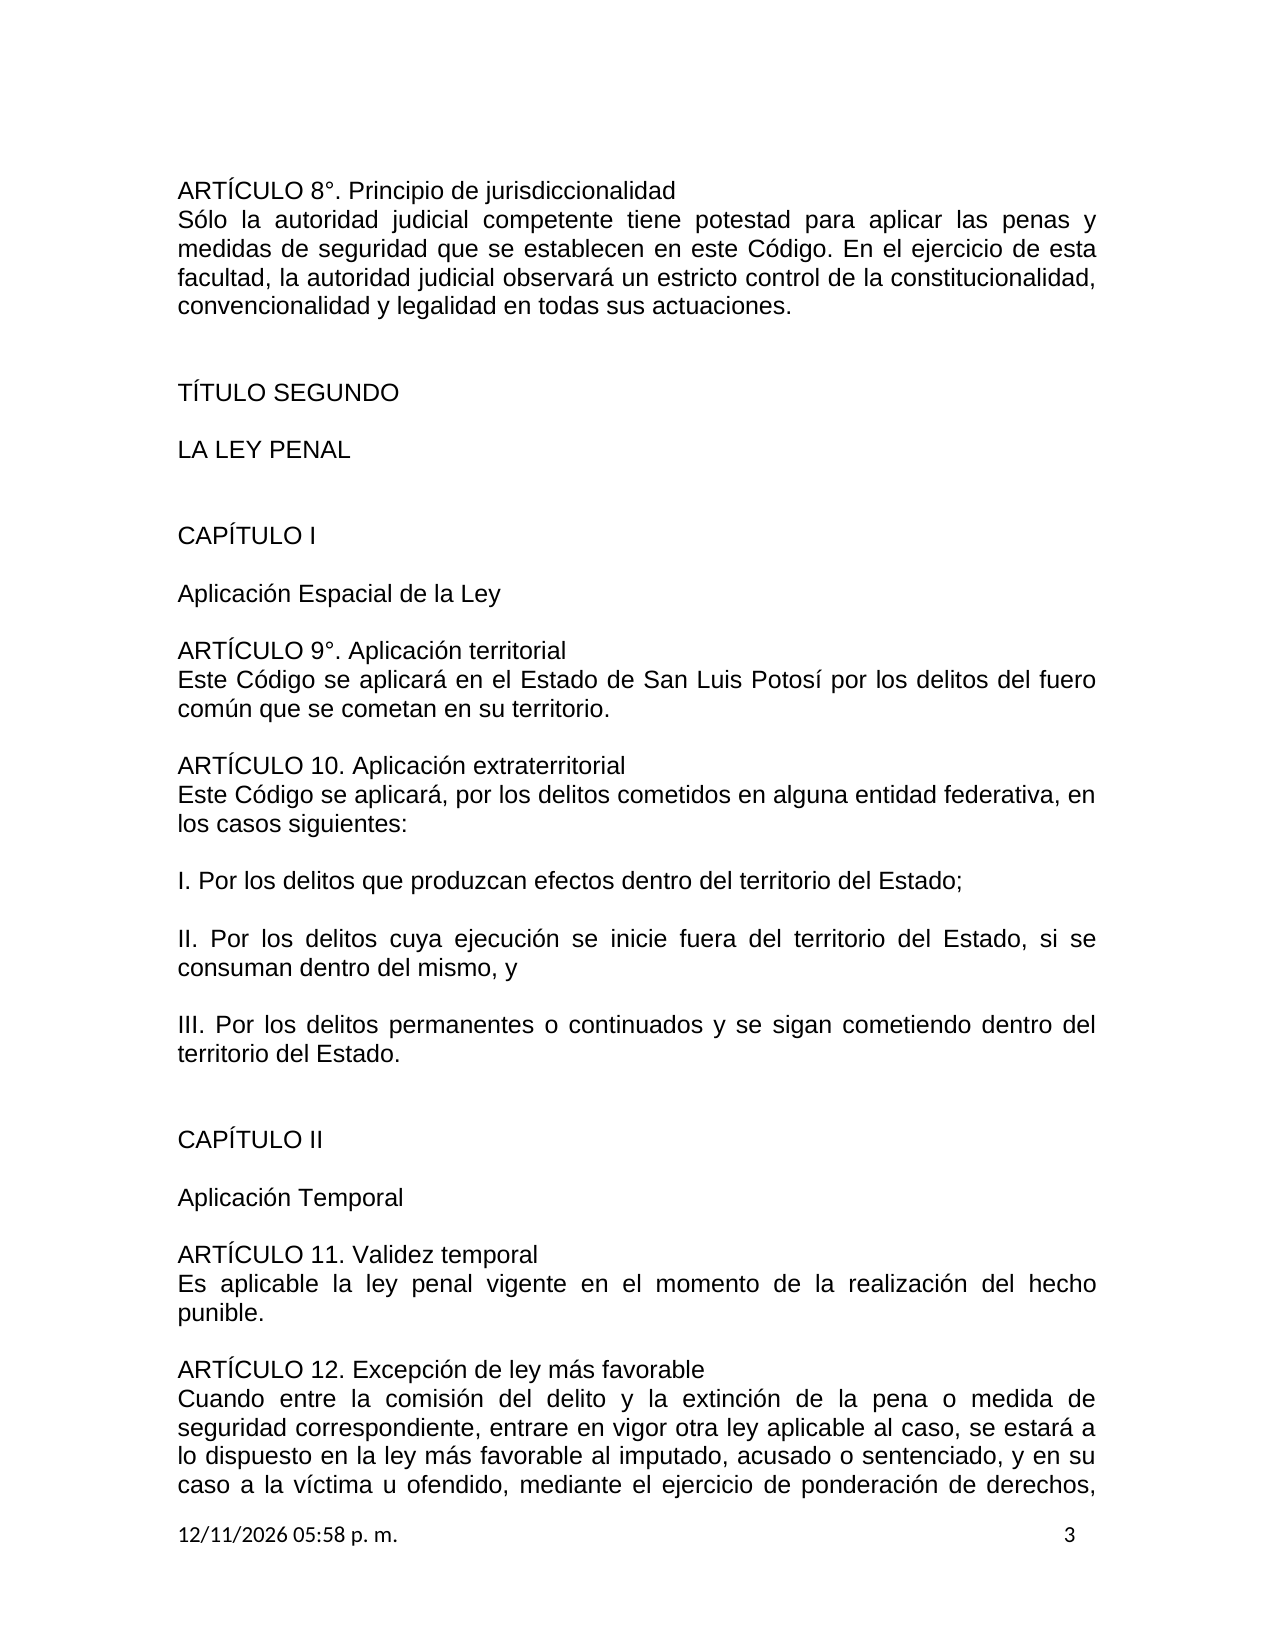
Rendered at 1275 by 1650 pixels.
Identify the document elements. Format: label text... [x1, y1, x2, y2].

text ARTÍCULO 8°. Principio de jurisdiccionalidad [177, 176, 1098, 205]
text Es aplicable la ley penal vigente en el momento de la realización del hecho punible. [177, 1269, 1098, 1326]
text Este Código se aplicará en el Estado de San Luis Potosí por los delitos del fuero común que se cometan en su territorio. [177, 665, 1098, 723]
text TÍTULO SEGUNDO [177, 378, 1098, 406]
text ARTÍCULO 10. Aplicación extraterritorial [177, 751, 1098, 780]
text Aplicación Espacial de la Ley [177, 579, 1098, 608]
text CAPÍTULO I [177, 521, 1098, 550]
text ARTÍCULO 12. Excepción de ley más favorable [177, 1355, 1098, 1384]
text CAPÍTULO II [177, 1125, 1098, 1154]
text II. Por los delitos cuya ejecución se inicie fuera del territorio del Estado, si se consuman dentro del mismo, y [177, 924, 1098, 981]
text Aplicación Temporal [177, 1183, 1098, 1211]
text LA LEY PENAL [177, 435, 1098, 464]
text Este Código se aplicará, por los delitos cometidos en alguna entidad federativa, en los casos siguientes: [177, 780, 1098, 838]
text ARTÍCULO 9°. Aplicación territorial [177, 636, 1098, 665]
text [177, 1384, 1098, 1499]
text Sólo la autoridad judicial competente tiene potestad para aplicar las penas y medidas de seguridad que se establecen en este Código. En el ejercicio de esta facultad, la autoridad judicial observará un estricto control de la constitucionalidad, convencionalidad y legalidad en todas sus actuaciones. [177, 205, 1098, 320]
text ARTÍCULO 11. Validez temporal [177, 1240, 1098, 1269]
text III. Por los delitos permanentes o continuados y se sigan cometiendo dentro del territorio del Estado. [177, 1010, 1098, 1068]
text I. Por los delitos que produzcan efectos dentro del territorio del Estado; [177, 866, 1098, 895]
